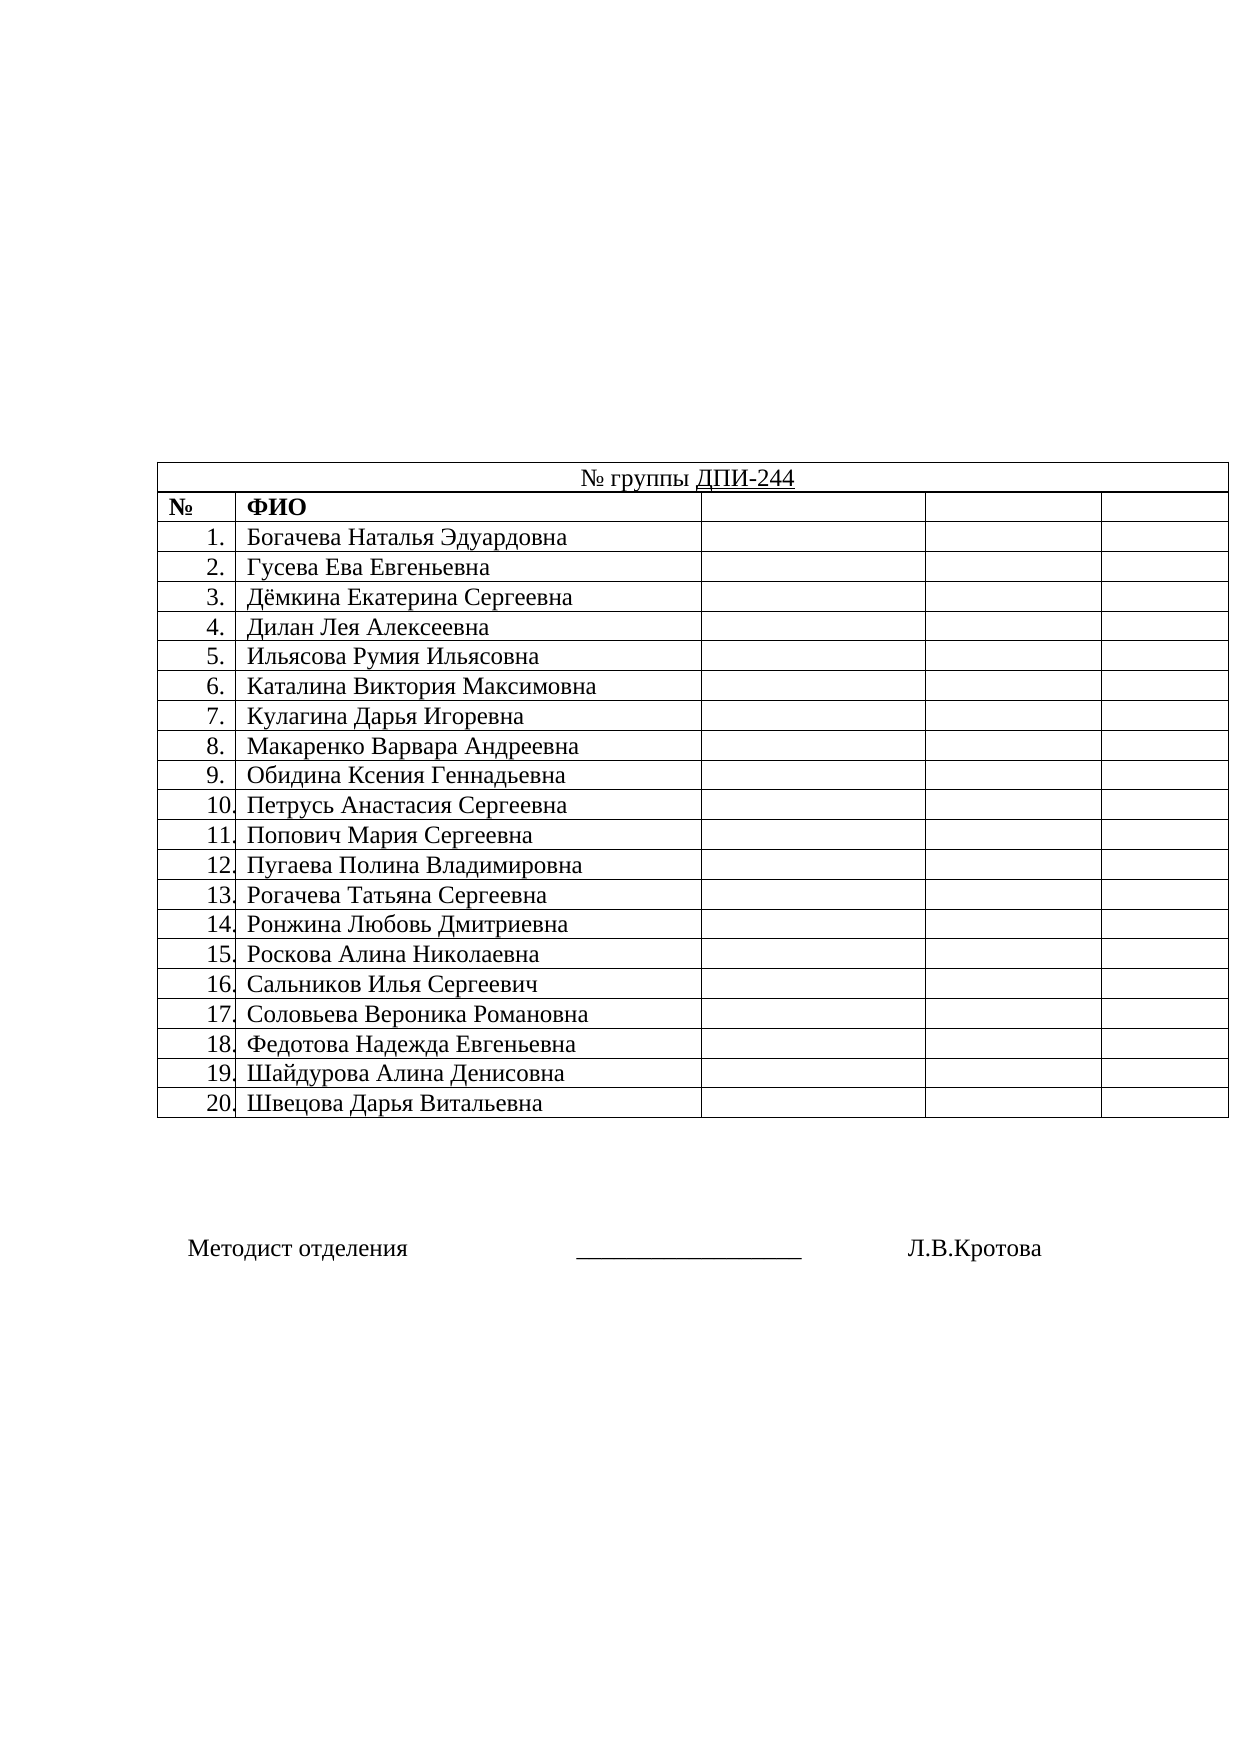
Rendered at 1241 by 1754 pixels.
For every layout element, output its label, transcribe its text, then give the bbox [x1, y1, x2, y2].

table_cell [1102, 969, 1228, 998]
table_cell [158, 850, 235, 879]
table_cell № [158, 493, 235, 521]
table_cell [702, 1029, 925, 1057]
table_cell [926, 522, 1101, 551]
table_cell [702, 612, 925, 640]
table_cell [1102, 850, 1228, 879]
table_cell [702, 850, 925, 879]
table_cell [926, 701, 1101, 730]
table_cell [158, 1088, 235, 1117]
table_cell [926, 969, 1101, 998]
table_cell [926, 850, 1101, 879]
table_cell [702, 582, 925, 611]
table_cell Швецова Дарья Витальевна [236, 1088, 701, 1117]
table_cell [702, 790, 925, 819]
table_cell [702, 522, 925, 551]
table_cell [702, 641, 925, 670]
table_cell Ронжина Любовь Дмитриевна [236, 910, 701, 938]
table_cell Обидина Ксения Геннадьевна [236, 761, 701, 789]
table_cell [158, 820, 235, 849]
table_cell [158, 761, 235, 789]
table_cell [158, 731, 235, 759]
table_cell [158, 1029, 235, 1057]
table_cell [702, 761, 925, 789]
table_cell [158, 790, 235, 819]
table_cell Дёмкина Екатерина Сергеевна [236, 582, 701, 611]
table_cell [702, 939, 925, 968]
table_cell [158, 552, 235, 581]
table_cell Попович Мария Сергеевна [236, 820, 701, 849]
table_cell [1102, 552, 1228, 581]
table_cell [926, 1059, 1101, 1087]
table_cell [926, 939, 1101, 968]
table_cell [158, 701, 235, 730]
table_cell Кулагина Дарья Игоревна [236, 701, 701, 730]
table_cell [1102, 910, 1228, 938]
table_cell Дилан Лея Алексеевна [236, 612, 701, 640]
table_cell Гусева Ева Евгеньевна [236, 552, 701, 581]
table_cell Макаренко Варвара Андреевна [236, 731, 701, 759]
table_cell [158, 880, 235, 908]
table_cell [1102, 1059, 1228, 1087]
table_cell [926, 820, 1101, 849]
table_cell [158, 522, 235, 551]
table_cell [1102, 939, 1228, 968]
table_cell [926, 671, 1101, 700]
table_cell [1102, 880, 1228, 908]
table_cell [1102, 641, 1228, 670]
table_cell [702, 493, 925, 521]
table_cell [926, 552, 1101, 581]
table_cell [158, 1059, 235, 1087]
table_cell [158, 999, 235, 1028]
table_header № группы ДПИ-244 [158, 463, 1228, 491]
table_cell [1102, 1088, 1228, 1117]
table_cell [702, 731, 925, 759]
table_cell [926, 493, 1101, 521]
table_cell [926, 582, 1101, 611]
table_cell Ильясова Румия Ильясовна [236, 641, 701, 670]
table_cell [702, 701, 925, 730]
table_cell [1102, 612, 1228, 640]
table_cell [1102, 999, 1228, 1028]
table_cell Роскова Алина Николаевна [236, 939, 701, 968]
table_cell [926, 910, 1101, 938]
table_cell [1102, 671, 1228, 700]
table_cell Петрусь Анастасия Сергеевна [236, 790, 701, 819]
table_cell [702, 1088, 925, 1117]
table_cell [1102, 1029, 1228, 1057]
table_cell Рогачева Татьяна Сергеевна [236, 880, 701, 908]
table_cell [1102, 493, 1228, 521]
table_cell Каталина Виктория Максимовна [236, 671, 701, 700]
table_cell [926, 1029, 1101, 1057]
table_cell [926, 1088, 1101, 1117]
table_cell [926, 999, 1101, 1028]
table_cell [702, 999, 925, 1028]
table_cell [158, 969, 235, 998]
table_cell [1102, 820, 1228, 849]
table_cell [926, 612, 1101, 640]
table_cell [158, 671, 235, 700]
table_cell [702, 671, 925, 700]
table_cell [702, 880, 925, 908]
table_cell [926, 731, 1101, 759]
table_cell [1102, 731, 1228, 759]
table_cell [702, 969, 925, 998]
table_cell Федотова Надежда Евгеньевна [236, 1029, 701, 1057]
table_cell [702, 910, 925, 938]
table_cell [702, 820, 925, 849]
table_cell Соловьева Вероника Романовна [236, 999, 701, 1028]
table_cell [926, 641, 1101, 670]
table_cell [1102, 522, 1228, 551]
table_cell [702, 552, 925, 581]
table_cell [158, 910, 235, 938]
table_cell [158, 641, 235, 670]
table_cell [1102, 582, 1228, 611]
table_cell [1102, 701, 1228, 730]
table_cell [1102, 761, 1228, 789]
table_cell [926, 790, 1101, 819]
text Методист отделения __________________ Л.В.Кротова [187, 1233, 1053, 1262]
table_cell [158, 612, 235, 640]
table_cell [702, 1059, 925, 1087]
table_cell [926, 761, 1101, 789]
table_cell Сальников Илья Сергеевич [236, 969, 701, 998]
table_cell ФИО [236, 493, 701, 521]
table_cell [158, 582, 235, 611]
table_cell Пугаева Полина Владимировна [236, 850, 701, 879]
table_cell Шайдурова Алина Денисовна [236, 1059, 701, 1087]
table_cell [1102, 790, 1228, 819]
table_cell Богачева Наталья Эдуардовна [236, 522, 701, 551]
table_cell [158, 939, 235, 968]
table_cell [926, 880, 1101, 908]
